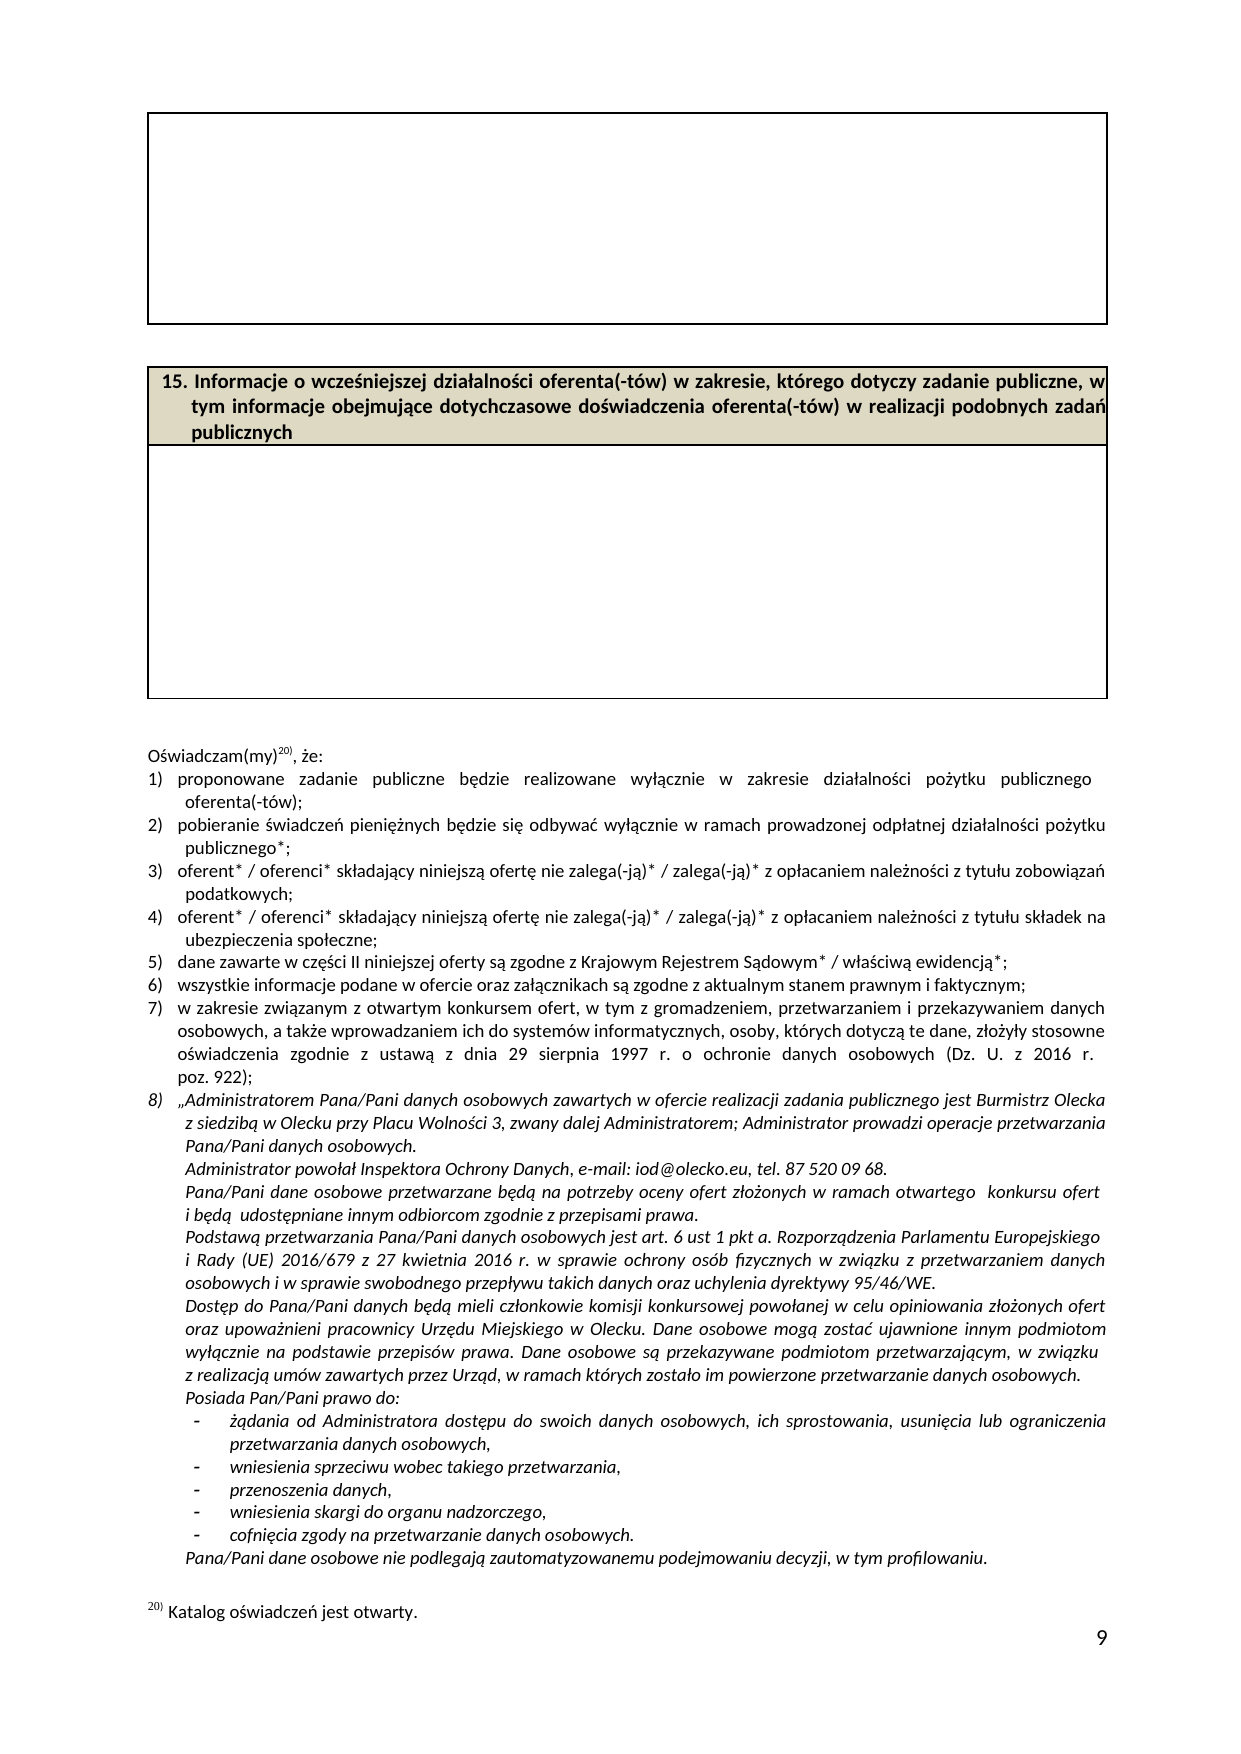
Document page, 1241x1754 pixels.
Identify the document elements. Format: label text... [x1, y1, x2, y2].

list przenoszenia danych, [192, 1478, 1107, 1501]
list Administrator powołał Inspektora Ochrony Danych, e-mail: iod@olecko.eu, tel. 87 520 09 68. [185, 1157, 1107, 1180]
list oferent* / oferenci* składający niniejszą ofertę nie zalega(-ją)* / zalega(-ją)* z opłacaniem należności z tytułu zobowiązań podatkowych; [148, 859, 1107, 905]
list wszystkie informacje podane w ofercie oraz załącznikach są zgodne z aktualnym stanem prawnym i faktycznym; [148, 973, 1107, 996]
list Pana/Pani dane osobowe przetwarzane będą na potrzeby oceny ofert złożonych w ramach otwartego konkursu ofert i będą udostępniane innym odbiorcom zgodnie z przepisami prawa. [185, 1180, 1107, 1226]
list Pana/Pani dane osobowe nie podlegają zautomatyzowanemu podejmowaniu decyzji, w tym profilowaniu. [185, 1546, 1107, 1569]
table_header 15. Informacje o wcześniejszej działalności oferenta(-tów) w zakresie, którego dotyczy zadanie publiczne, w tym informacje obejmujące dotychczasowe doświadczenia oferenta(-tów) w realizacji podobnych zadań publicznych [149, 368, 1106, 444]
list wniesienia sprzeciwu wobec takiego przetwarzania, [192, 1455, 1107, 1478]
list wniesienia skargi do organu nadzorczego, [192, 1501, 1107, 1523]
list Posiada Pan/Pani prawo do: [185, 1386, 1107, 1409]
list żądania od Administratora dostępu do swoich danych osobowych, ich sprostowania, usunięcia lub ograniczenia przetwarzania danych osobowych, [192, 1409, 1107, 1455]
list cofnięcia zgody na przetwarzanie danych osobowych. [192, 1523, 1107, 1546]
list oferent* / oferenci* składający niniejszą ofertę nie zalega(-ją)* / zalega(-ją)* z opłacaniem należności z tytułu składek na ubezpieczenia społeczne; [148, 905, 1107, 951]
table_cell [149, 446, 1106, 697]
list w zakresie związanym z otwartym konkursem ofert, w tym z gromadzeniem, przetwarzaniem i przekazywaniem danych osobowych, a także wprowadzaniem ich do systemów informatycznych, osoby, których dotyczą te dane, złożyły stosowne oświadczenia zgodnie z ustawą z dnia 29 sierpnia 1997 r. o ochronie danych osobowych (Dz. U. z 2016 r. poz. 922); [148, 996, 1107, 1088]
list Dostęp do Pana/Pani danych będą mieli członkowie komisji konkursowej powołanej w celu opiniowania złożonych ofert oraz upoważnieni pracownicy Urzędu Miejskiego w Olecku. Dane osobowe mogą zostać ujawnione innym podmiotom wyłącznie na podstawie przepisów prawa. Dane osobowe są przekazywane podmiotom przetwarzającym, w związku z realizacją umów zawartych przez Urząd, w ramach których zostało im powierzone przetwarzanie danych osobowych. [185, 1294, 1107, 1386]
list Podstawą przetwarzania Pana/Pani danych osobowych jest art. 6 ust 1 pkt a. Rozporządzenia Parlamentu Europejskiego i Rady (UE) 2016/679 z 27 kwietnia 2016 r. w sprawie ochrony osób fizycznych w związku z przetwarzaniem danych osobowych i w sprawie swobodnego przepływu takich danych oraz uchylenia dyrektywy 95/46/WE. [185, 1226, 1107, 1294]
list „Administratorem Pana/Pani danych osobowych zawartych w ofercie realizacji zadania publicznego jest Burmistrz Olecka z siedzibą w Olecku przy Placu Wolności 3, zwany dalej Administratorem; Administrator prowadzi operacje przetwarzania Pana/Pani danych osobowych. [148, 1088, 1107, 1157]
list dane zawarte w części II niniejszej oferty są zgodne z Krajowym Rejestrem Sądowym* / właściwą ewidencją*; [148, 951, 1107, 973]
list proponowane zadanie publiczne będzie realizowane wyłącznie w zakresie działalności pożytku publicznego oferenta(-tów); [148, 767, 1107, 813]
text Oświadczam(my)), że: [148, 744, 1107, 767]
list pobieranie świadczeń pieniężnych będzie się odbywać wyłącznie w ramach prowadzonej odpłatnej działalności pożytku publicznego*; [148, 813, 1107, 859]
table_cell [149, 114, 1106, 323]
